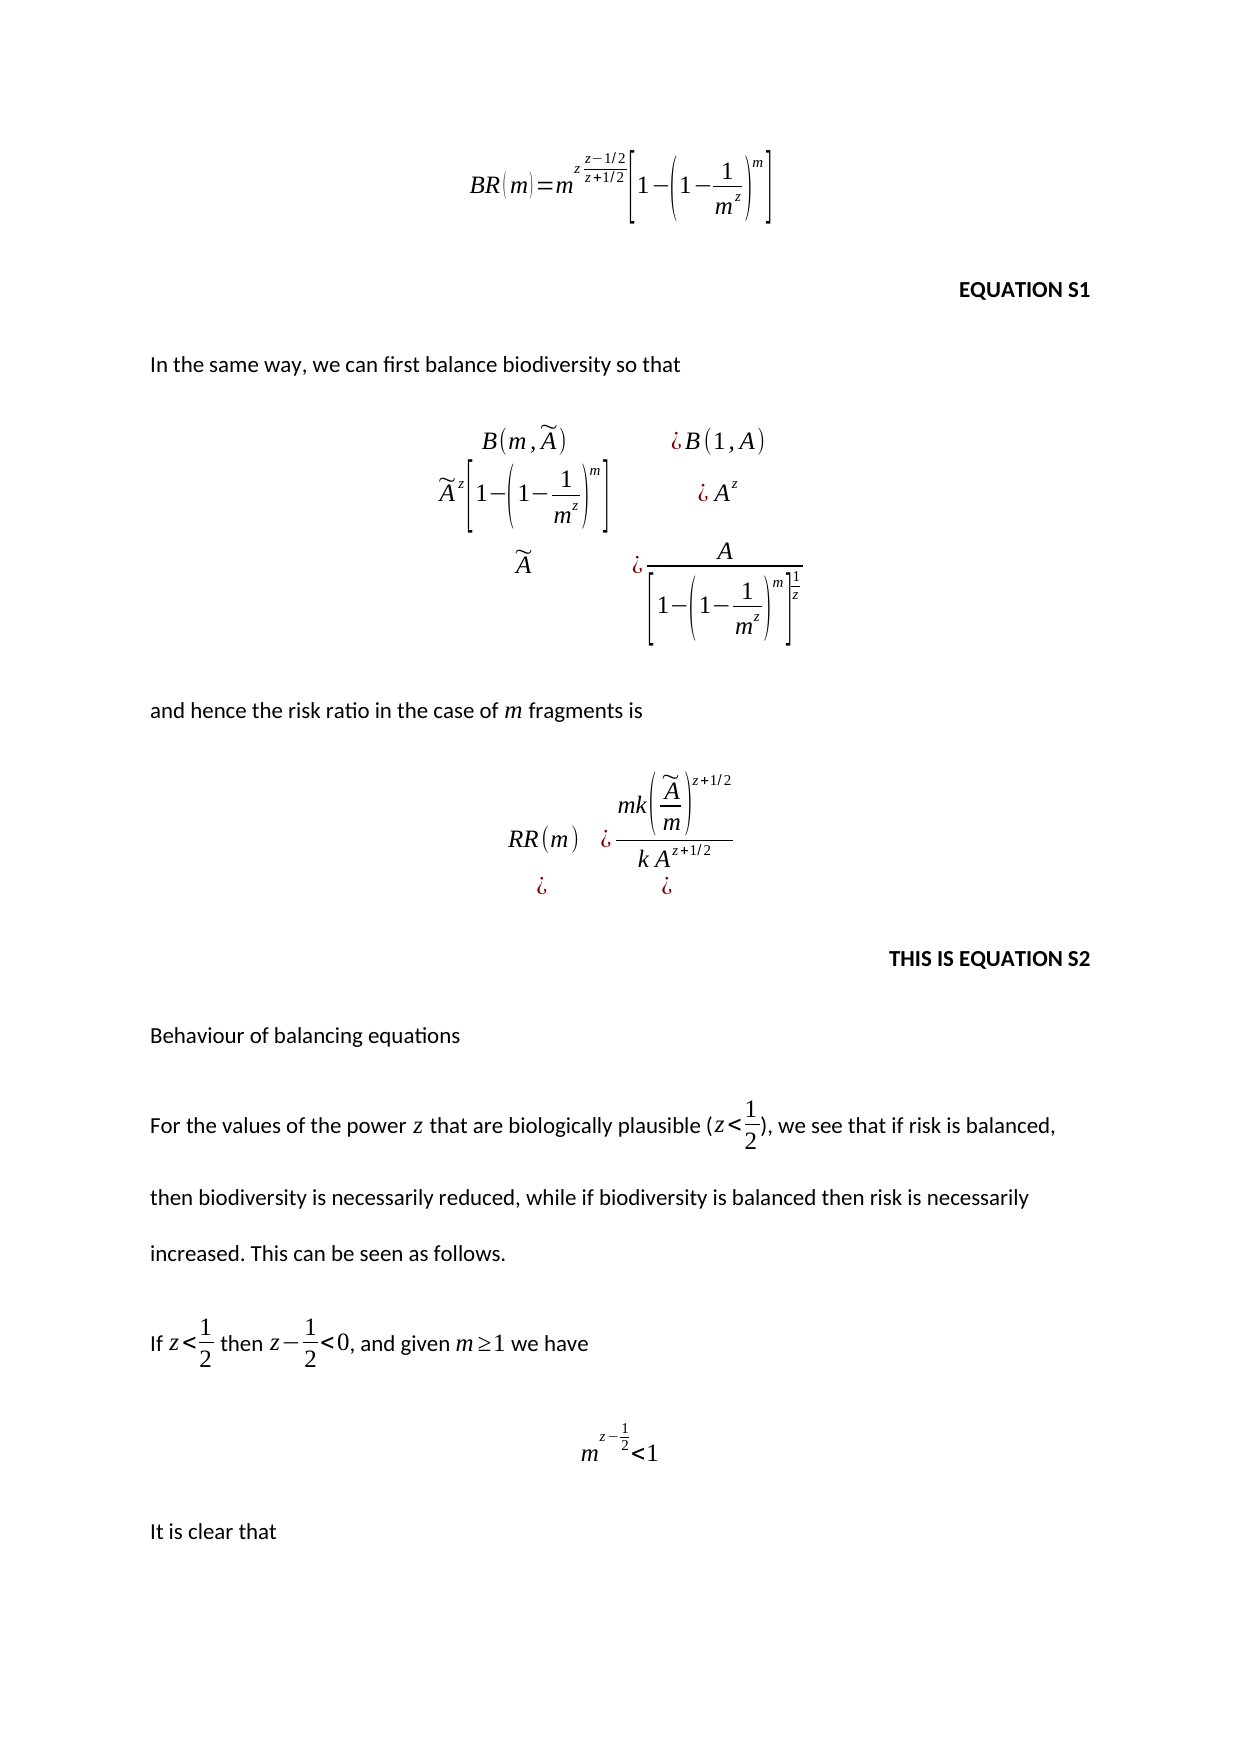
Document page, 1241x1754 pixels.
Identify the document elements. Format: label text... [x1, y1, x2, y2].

text In the same way, we can first balance biodiversity so that [150, 350, 1090, 378]
subtitle Behaviour of balancing equations [150, 1021, 1090, 1049]
text If then , and given we have [150, 1314, 1090, 1373]
text It is clear that [150, 1517, 1090, 1545]
text For the values of the power that are biologically plausible (), we see that if risk is balanced, then biodiversity is necessarily reduced, while if biodiversity is balanced then risk is necessarily increased. This can be seen as follows. [150, 1096, 1090, 1267]
text and hence the risk ratio in the case of fragments is [150, 696, 1090, 724]
text EQUATION S1 [150, 275, 1090, 303]
text THIS IS EQUATION S2 [150, 944, 1090, 972]
